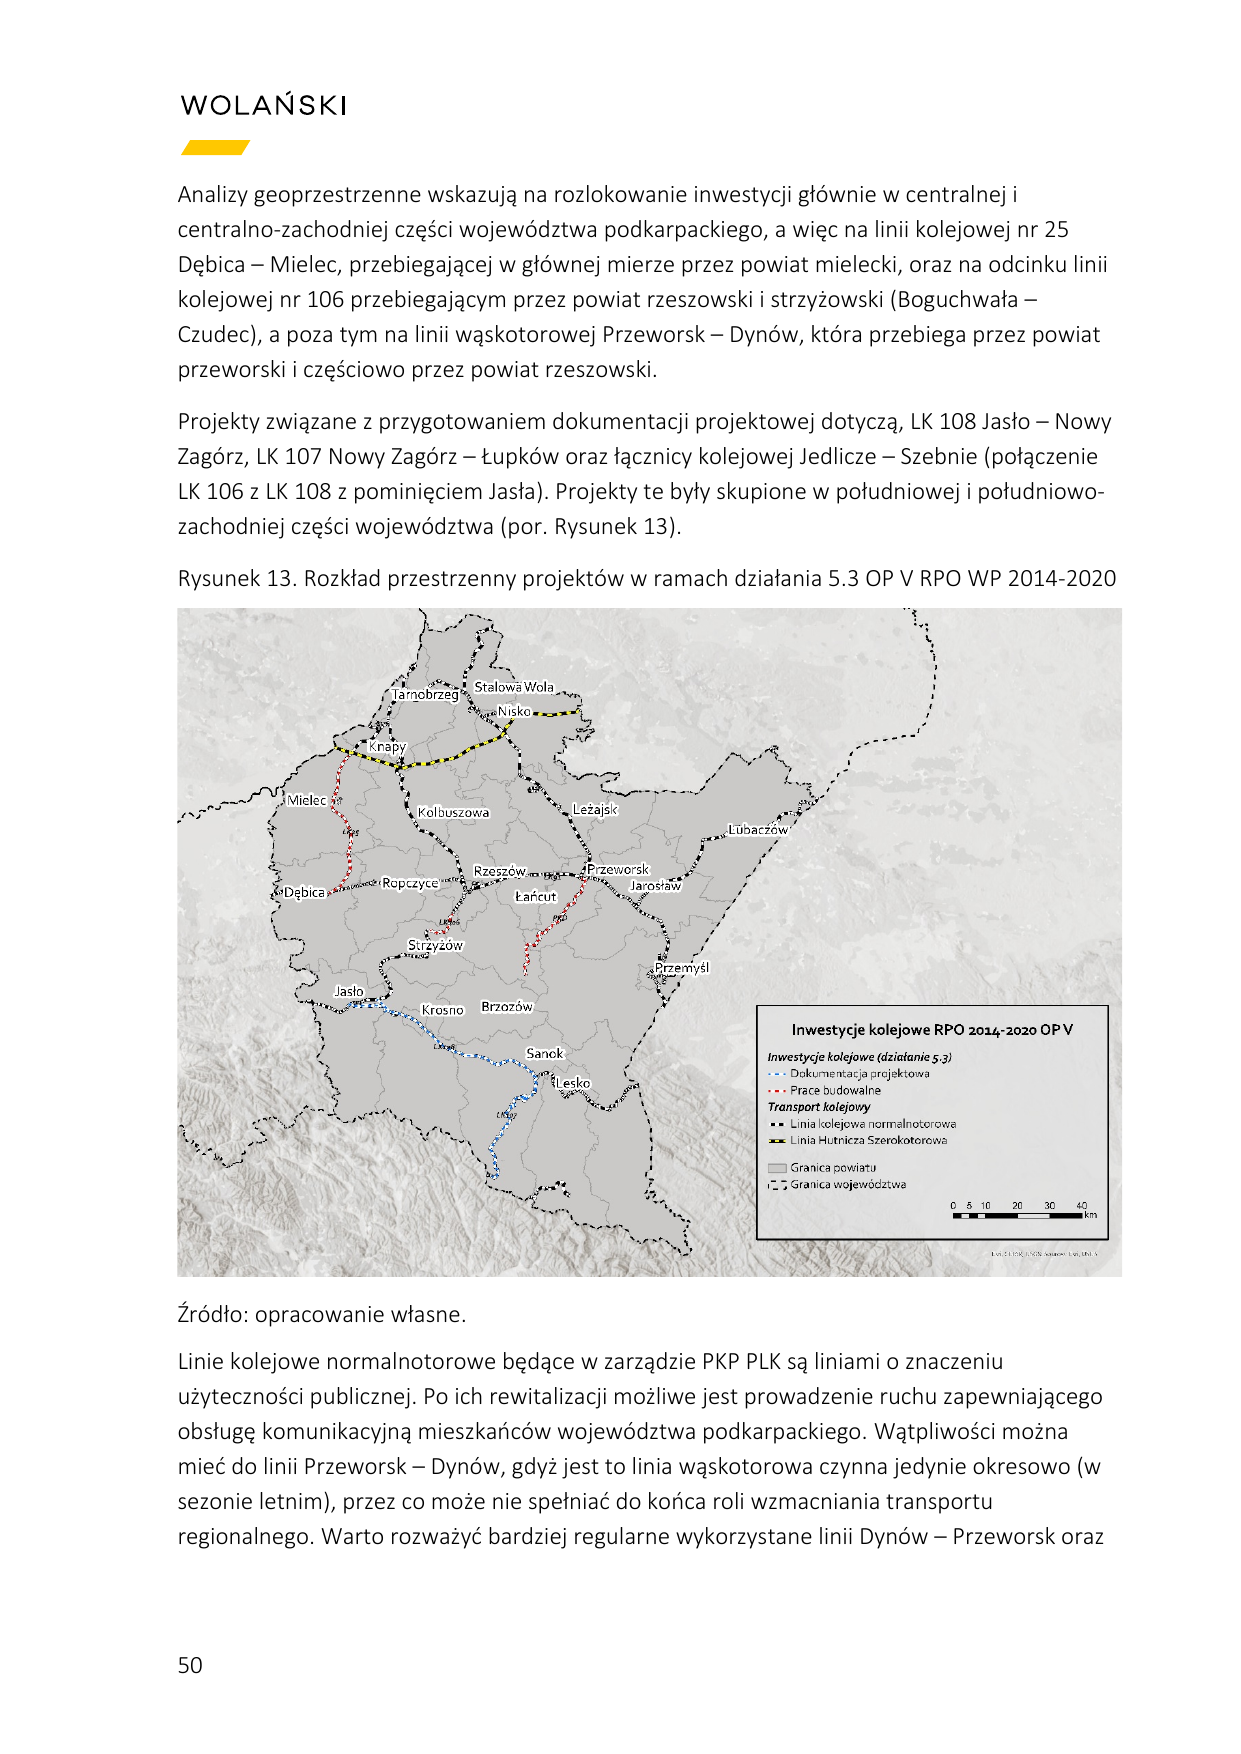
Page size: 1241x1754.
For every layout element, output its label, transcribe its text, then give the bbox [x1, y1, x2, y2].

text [177, 1345, 1122, 1551]
picture [177, 608, 1123, 1277]
text Źródło: opracowanie własne. [177, 1298, 1122, 1328]
text Analizy geoprzestrzenne wskazują na rozlokowanie inwestycji głównie w centralnej i centralno-zachodniej części województwa podkarpackiego, a więc na linii kolejowej nr 25 Dębica – Mielec, przebiegającej w głównej mierze przez powiat mielecki, oraz na odcinku linii kolejowej nr 106 przebiegającym przez powiat rzeszowski i strzyżowski (Boguchwała – Czudec), a poza tym na linii wąskotorowej Przeworsk – Dynów, która przebiega przez powiat przeworski i częściowo przez powiat rzeszowski. [177, 178, 1122, 384]
text Projekty związane z przygotowaniem dokumentacji projektowej dotyczą, LK 108 Jasło – Nowy Zagórz, LK 107 Nowy Zagórz – Łupków oraz łącznicy kolejowej Jedlicze – Szebnie (połączenie LK 106 z LK 108 z pominięciem Jasła). Projekty te były skupione w południowej i południowo-zachodniej części województwa (por. Rysunek 13). [177, 405, 1122, 541]
